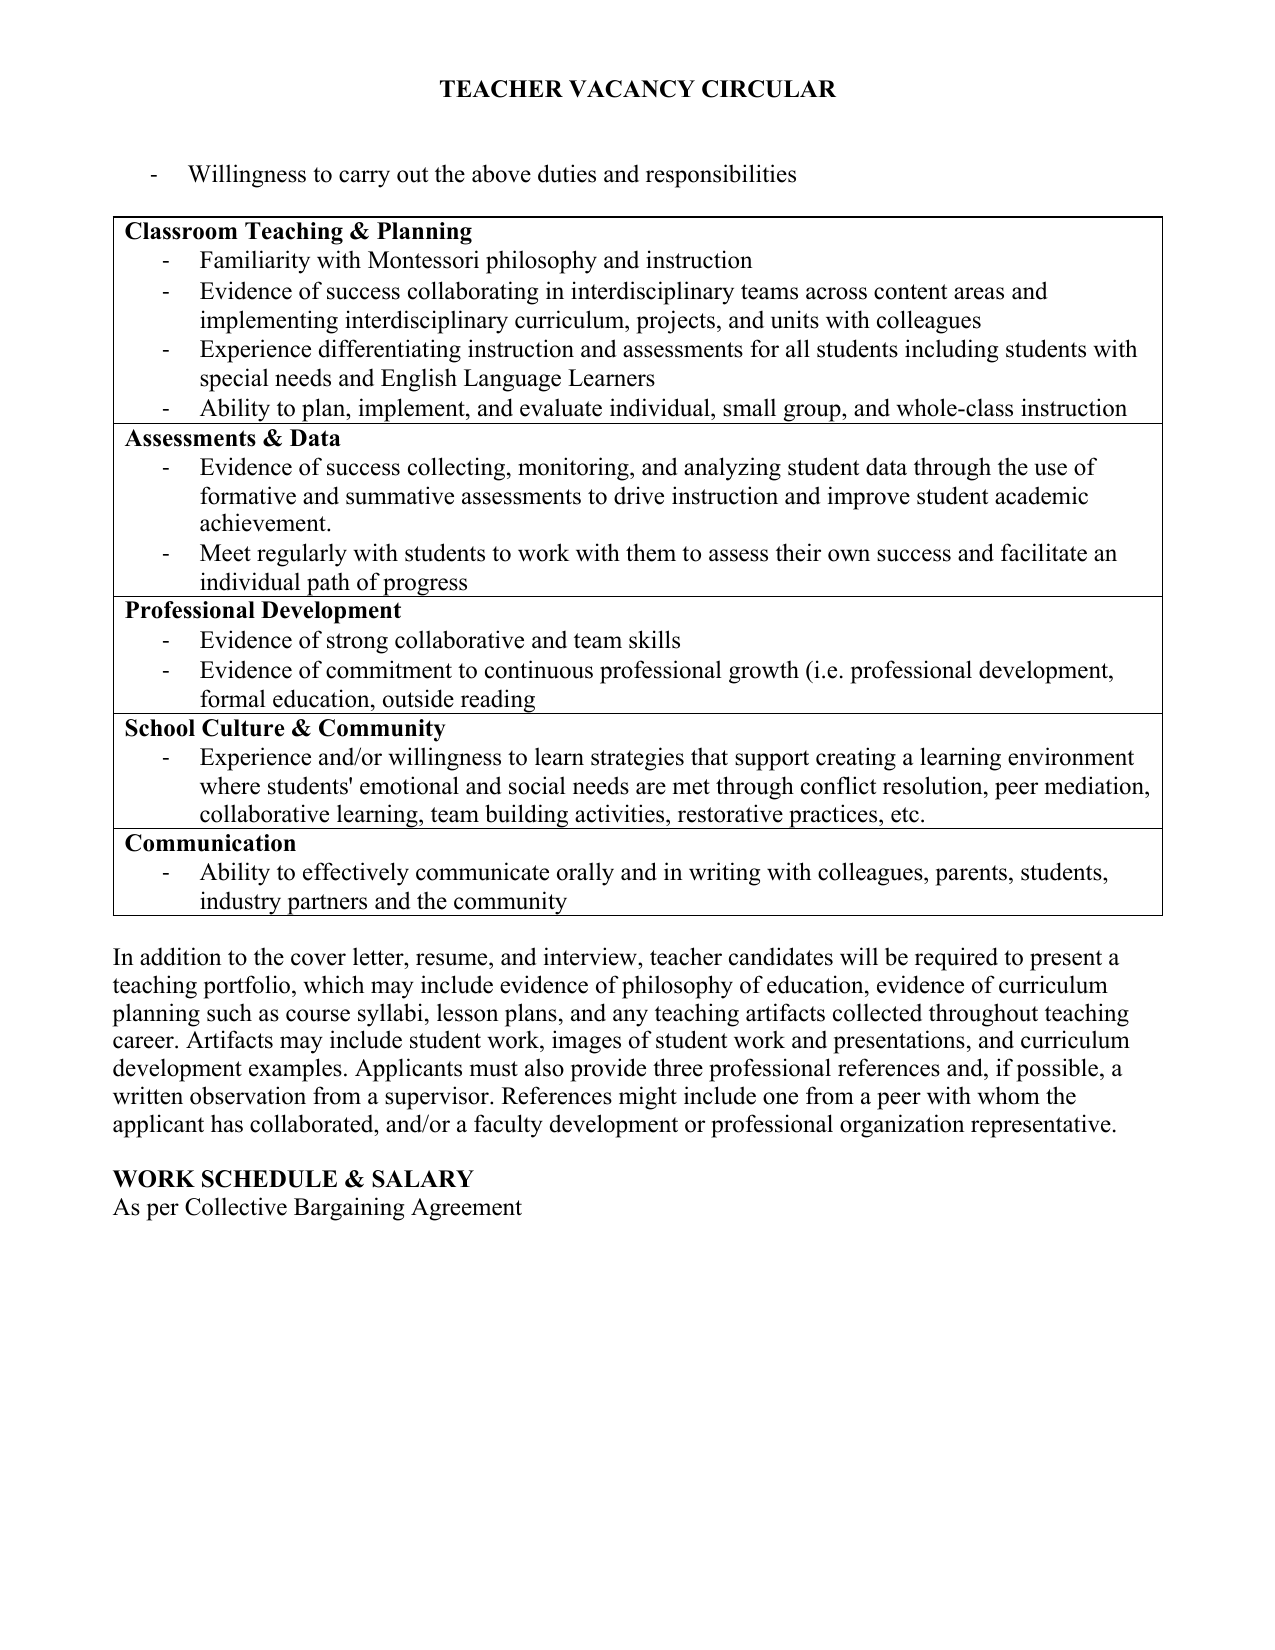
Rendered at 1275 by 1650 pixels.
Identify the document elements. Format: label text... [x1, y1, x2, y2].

table_cell School Culture & Community Experience and/or willingness to learn strategies that support creating a learning environment where students' emotional and social needs are met through conflict resolution, peer mediation, collaborative learning, team building activities, restorative practices, etc. [114, 714, 1162, 828]
list Willingness to carry out the above duties and responsibilities [150, 158, 1162, 189]
table_cell Assessments & Data Evidence of success collecting, monitoring, and analyzing student data through the use of formative and summative assessments to drive instruction and improve student academic achievement. Meet regularly with students to work with them to assess their own success and facilitate an individual path of progress [114, 424, 1162, 596]
table_cell Communication Ability to effectively communicate orally and in writing with colleagues, parents, students, industry partners and the community [114, 829, 1162, 915]
text WORK SCHEDULE & SALARY [112, 1165, 1162, 1193]
table_cell Professional Development Evidence of strong collaborative and team skills Evidence of commitment to continuous professional growth (i.e. professional development, formal education, outside reading [114, 597, 1162, 713]
table_header Classroom Teaching & Planning Familiarity with Montessori philosophy and instruction Evidence of success collaborating in interdisciplinary teams across content areas and implementing interdisciplinary curriculum, projects, and units with colleagues Experience differentiating instruction and assessments for all students including students with special needs and English Language Learners Ability to plan, implement, and evaluate individual, small group, and whole-class instruction [114, 218, 1162, 423]
text In addition to the cover letter, resume, and interview, teacher candidates will be required to present a teaching portfolio, which may include evidence of philosophy of education, evidence of curriculum planning such as course syllabi, lesson plans, and any teaching artifacts collected throughout teaching career. Artifacts may include student work, images of student work and presentations, and curriculum development examples. Applicants must also provide three professional references and, if possible, a written observation from a supervisor. References might include one from a peer with whom the applicant has collaborated, and/or a faculty development or professional organization representative. [112, 943, 1162, 1137]
text As per Collective Bargaining Agreement [112, 1193, 1162, 1221]
